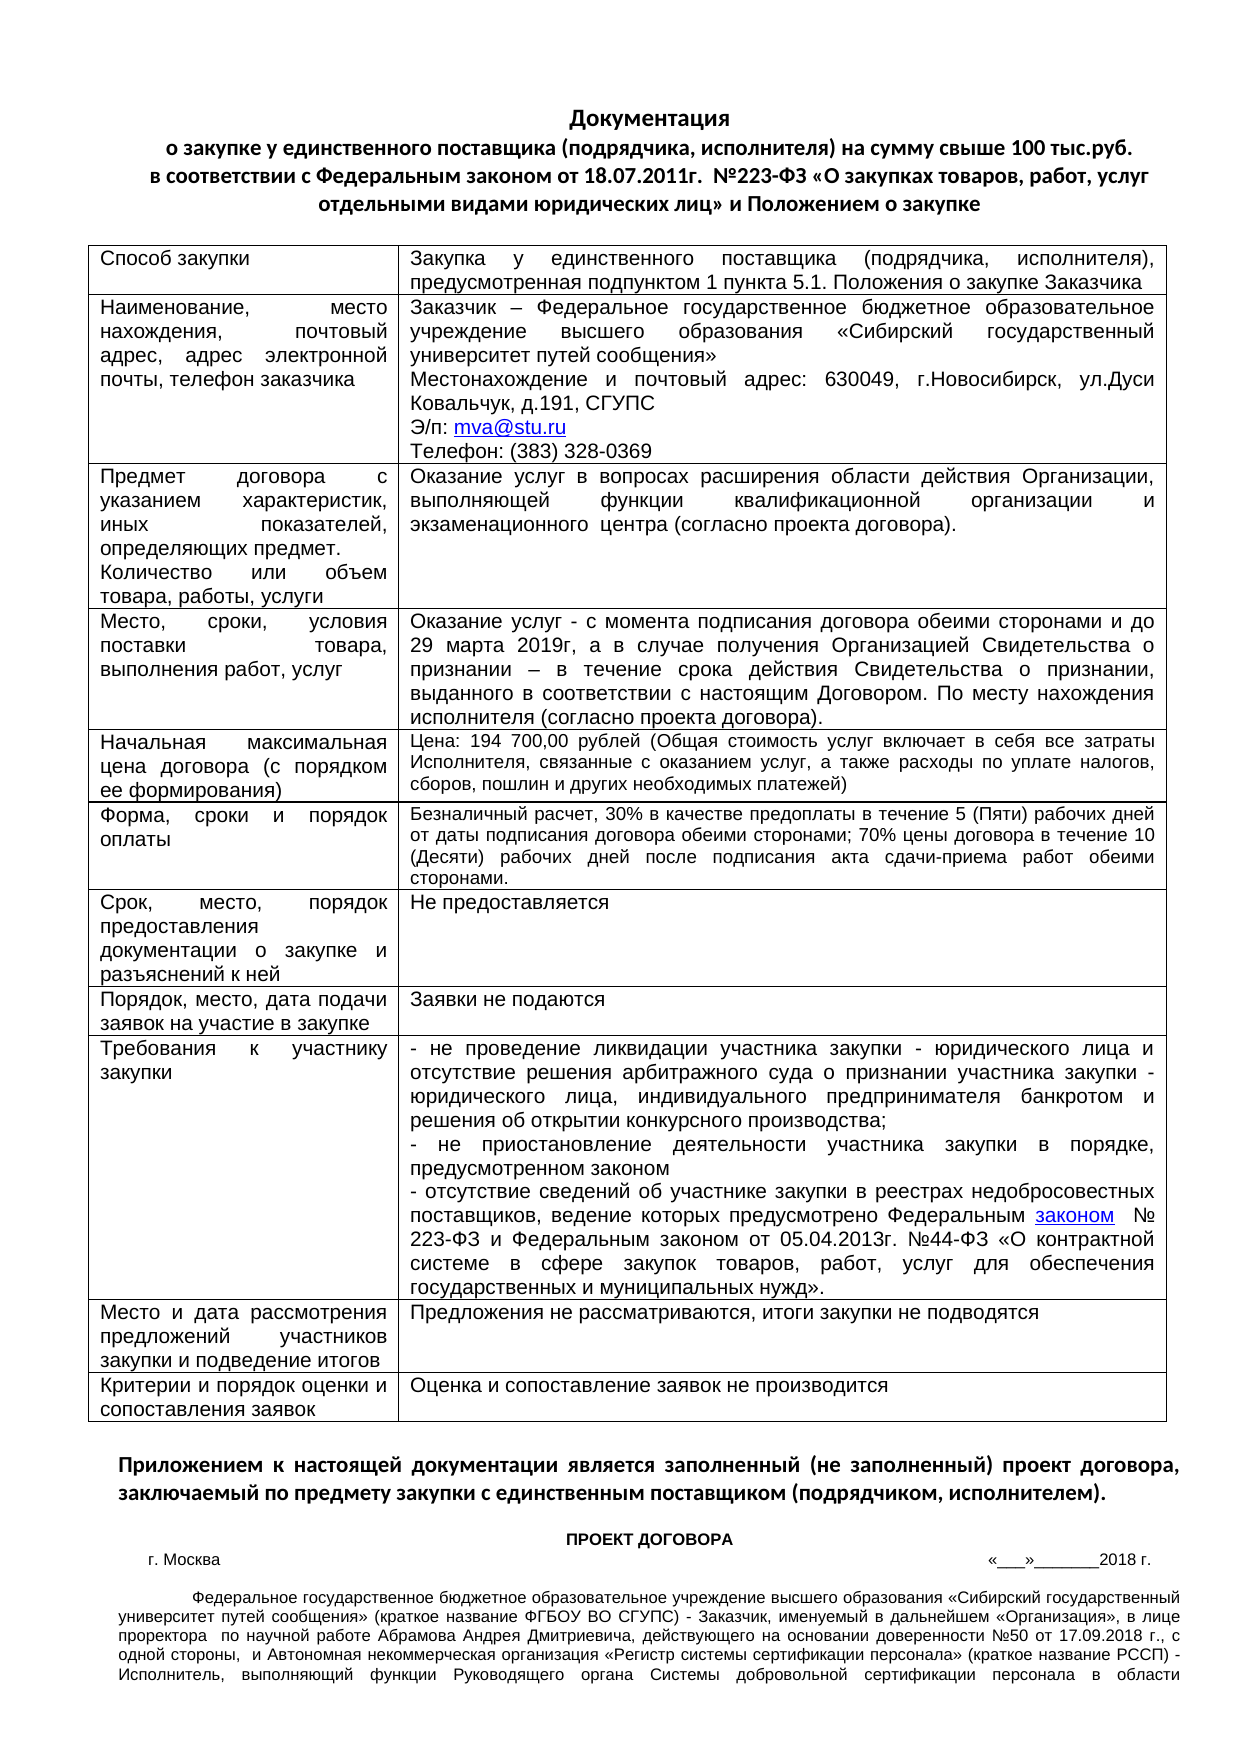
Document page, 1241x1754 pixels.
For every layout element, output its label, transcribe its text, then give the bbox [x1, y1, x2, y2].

table_cell Предмет договора с указанием характеристик, иных показателей, определяющих предмет. Количество или объем товара, работы, услуги [89, 464, 398, 608]
table_cell Начальная максимальная цена договора (с порядком ее формирования) [89, 730, 398, 801]
table_cell Оказание услуг - с момента подписания договора обеими сторонами и до 29 марта 2019г, а в случае получения Организацией Свидетельства о признании – в течение срока действия Свидетельства о признании, выданного в соответствии с настоящим Договором. По месту нахождения исполнителя (согласно проекта договора). [399, 609, 1166, 728]
table_cell Предложения не рассматриваются, итоги закупки не подводятся [399, 1300, 1166, 1372]
table_cell Не предоставляется [399, 890, 1166, 986]
table_cell Место и дата рассмотрения предложений участников закупки и подведение итогов [89, 1300, 398, 1372]
table_cell Наименование, место нахождения, почтовый адрес, адрес электронной почты, телефон заказчика [89, 295, 398, 463]
table_cell Оказание услуг в вопросах расширения области действия Организации, выполняющей функции квалификационной организации и экзаменационного центра (согласно проекта договора). [399, 464, 1166, 608]
text ПРОЕКТ ДОГОВОРА [118, 1530, 1181, 1549]
table_cell Порядок, место, дата подачи заявок на участие в закупке [89, 987, 398, 1034]
table_header Закупка у единственного поставщика (подрядчика, исполнителя), предусмотренная подпунктом 1 пункта 5.1. Положения о закупке Заказчика [399, 246, 1166, 294]
table_cell - не проведение ликвидации участника закупки - юридического лица и отсутствие решения арбитражного суда о признании участника закупки - юридического лица, индивидуального предпринимателя банкротом и решения об открытии конкурсного производства; - не приостановление деятельности участника закупки в порядке, предусмотренном законом - отсутствие сведений об участнике закупки в реестрах недобросовестных поставщиков, ведение которых предусмотрено Федеральным законом № 223-ФЗ и Федеральным законом от 05.04.2013г. №44-ФЗ «О контрактной системе в сфере закупок товаров, работ, услуг для обеспечения государственных и муниципальных нужд». [399, 1036, 1166, 1299]
table_cell Место, сроки, условия поставки товара, выполнения работ, услуг [89, 609, 398, 728]
text о закупке у единственного поставщика (подрядчика, исполнителя) на сумму свыше 100 тыс.руб. [118, 133, 1181, 161]
text г. Москва «___»_______2018 г. [118, 1549, 1181, 1568]
table_header Способ закупки [89, 246, 398, 294]
table_cell Безналичный расчет, 30% в качестве предоплаты в течение 5 (Пяти) рабочих дней от даты подписания договора обеими сторонами; 70% цены договора в течение 10 (Десяти) рабочих дней после подписания акта сдачи-приема работ обеими сторонами. [399, 803, 1166, 889]
text Документация [118, 103, 1181, 133]
table_cell Оценка и сопоставление заявок не производится [399, 1373, 1166, 1421]
table_cell Форма, сроки и порядок оплаты [89, 803, 398, 889]
table_cell Цена: 194 700,00 рублей (Общая стоимость услуг включает в себя все затраты Исполнителя, связанные с оказанием услуг, а также расходы по уплате налогов, сборов, пошлин и других необходимых платежей) [399, 730, 1166, 801]
text Приложением к настоящей документации является заполненный (не заполненный) проект договора, заключаемый по предмету закупки с единственным поставщиком (подрядчиком, исполнителем). [118, 1450, 1181, 1506]
table_cell Требования к участнику закупки [89, 1036, 398, 1299]
text в соответствии с Федеральным законом от 18.07.2011г. №223-ФЗ «О закупках товаров, работ, услуг отдельными видами юридических лиц» и Положением о закупке [118, 161, 1181, 217]
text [118, 1588, 1181, 1683]
table_cell Заказчик – Федеральное государственное бюджетное образовательное учреждение высшего образования «Сибирский государственный университет путей сообщения» Местонахождение и почтовый адрес: 630049, г.Новосибирск, ул.Дуси Ковальчук, д.191, СГУПС Э/п: mva@stu.ru Телефон: (383) 328-0369 [399, 295, 1166, 463]
table_cell Срок, место, порядок предоставления документации о закупке и разъяснений к ней [89, 890, 398, 986]
table_cell Критерии и порядок оценки и сопоставления заявок [89, 1373, 398, 1421]
table_cell Заявки не подаются [399, 987, 1166, 1034]
